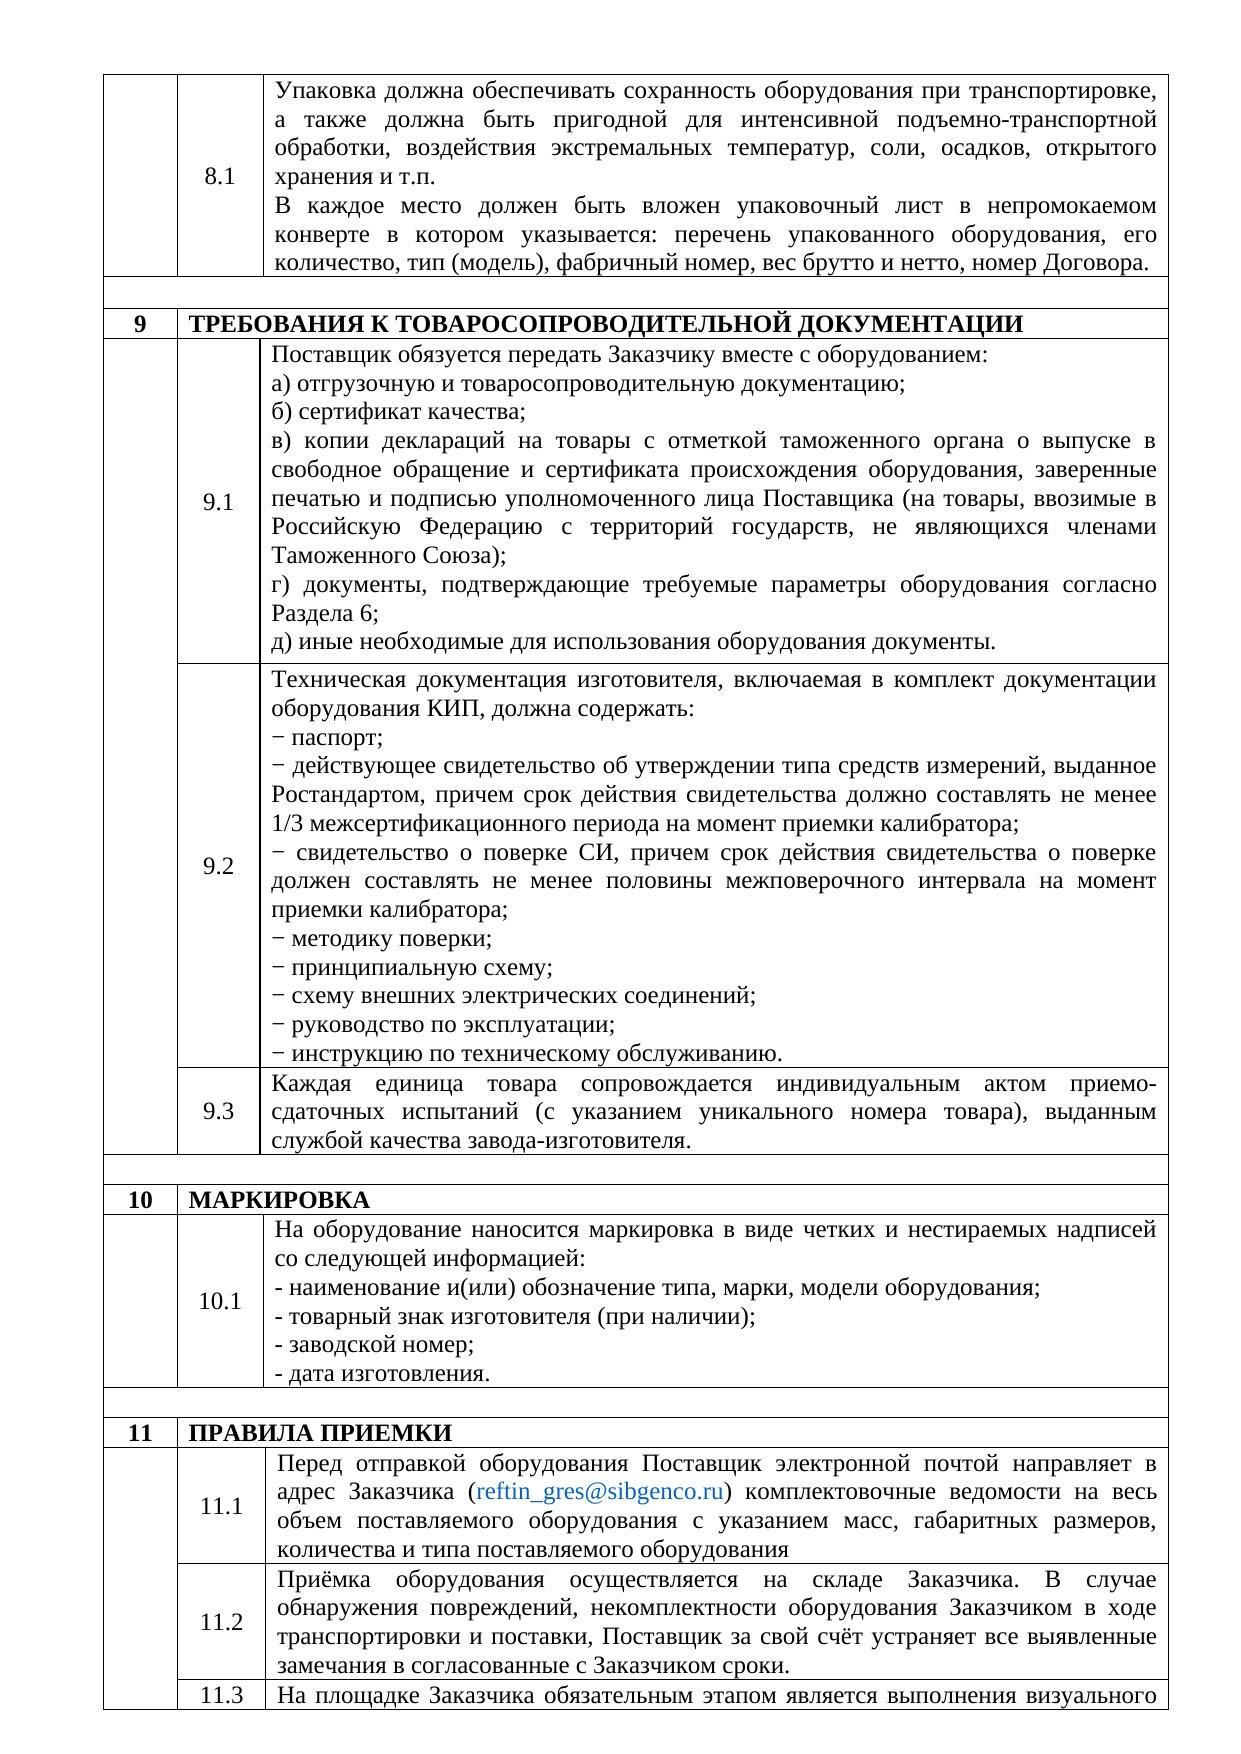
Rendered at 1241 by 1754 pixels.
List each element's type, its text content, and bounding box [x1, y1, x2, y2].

table_cell 9.3 [178, 1068, 259, 1154]
table_cell 9.2 [178, 664, 259, 1067]
table_cell 11.3 [178, 1680, 265, 1708]
table_cell 11.1 [178, 1448, 265, 1563]
table_cell 11.2 [178, 1564, 265, 1679]
table_cell Каждая единица товара сопровождается индивидуальным актом приемо-сдаточных испытаний (с указанием уникального номера товара), выданным службой качества завода-изготовителя. [261, 1068, 1168, 1154]
table_cell Перед отправкой оборудования Поставщик электронной почтой направляет в адрес Заказчика (reftin_gres@sibgenco.ru) комплектовочные ведомости на весь объем поставляемого оборудования с указанием масс, габаритных размеров, количества и типа поставляемого оборудования [266, 1448, 1168, 1563]
table_cell [104, 277, 1168, 308]
table_cell 10 [104, 1185, 177, 1213]
table_cell ТРЕБОВАНИЯ К ТОВАРОСОПРОВОДИТЕЛЬНОЙ ДОКУМЕНТАЦИИ [178, 309, 1168, 338]
table_cell ПРАВИЛА ПРИЕМКИ [178, 1418, 1168, 1447]
table_cell Упаковка должна обеспечивать сохранность оборудования при транспортировке, а также должна быть пригодной для интенсивной подъемно-транспортной обработки, воздействия экстремальных температур, соли, осадков, открытого хранения и т.п. В каждое место должен быть вложен упаковочный лист в непромокаемом конверте в котором указывается: перечень упакованного оборудования, его количество, тип (модель), фабричный номер, вес брутто и нетто, номер Договора. [264, 75, 1168, 276]
table_cell [104, 75, 177, 276]
table_cell 9 [104, 309, 177, 338]
table_cell 10.1 [178, 1215, 263, 1387]
table_cell Приёмка оборудования осуществляется на складе Заказчика. В случае обнаружения повреждений, некомплектности оборудования Заказчиком в ходе транспортировки и поставки, Поставщик за свой счёт устраняет все выявленные замечания в согласованные с Заказчиком сроки. [266, 1564, 1168, 1679]
table_cell [104, 339, 177, 1154]
table_cell [104, 1215, 177, 1387]
table_cell [104, 1155, 1168, 1184]
table_cell На оборудование наносится маркировка в виде четких и нестираемых надписей со следующей информацией: - наименование и(или) обозначение типа, марки, модели оборудования; - товарный знак изготовителя (при наличии); - заводской номер; - дата изготовления. [264, 1215, 1168, 1387]
table_cell МАРКИРОВКА [178, 1185, 1168, 1213]
table_cell 11 [104, 1418, 177, 1447]
table_cell Техническая документация изготовителя, включаемая в комплект документации оборудования КИП, должна содержать: − паспорт; − действующее свидетельство об утверждении типа средств измерений, выданное Ростандартом, причем срок действия свидетельства должно составлять не менее 1/3 межсертификационного периода на момент приемки калибратора; − свидетельство о поверке СИ, причем срок действия свидетельства о поверке должен составлять не менее половины межповерочного интервала на момент приемки калибратора; − методику поверки; − принципиальную схему; − схему внешних электрических соединений; − руководство по эксплуатации; − инструкцию по техническому обслуживанию. [261, 664, 1168, 1067]
table_cell Поставщик обязуется передать Заказчику вместе с оборудованием: а) отгрузочную и товаросопроводительную документацию; б) сертификат качества; в) копии деклараций на товары с отметкой таможенного органа о выпуске в свободное обращение и сертификата происхождения оборудования, заверенные печатью и подписью уполномоченного лица Поставщика (на товары, ввозимые в Российскую Федерацию с территорий государств, не являющихся членами Таможенного Союза); г) документы, подтверждающие требуемые параметры оборудования согласно Раздела 6; д) иные необходимые для использования оборудования документы. [261, 339, 1168, 663]
table_cell 9.1 [178, 339, 259, 663]
table_cell 8.1 [178, 75, 263, 276]
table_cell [266, 1680, 1168, 1708]
table_cell [104, 1448, 177, 1708]
table_cell [104, 1388, 1168, 1417]
